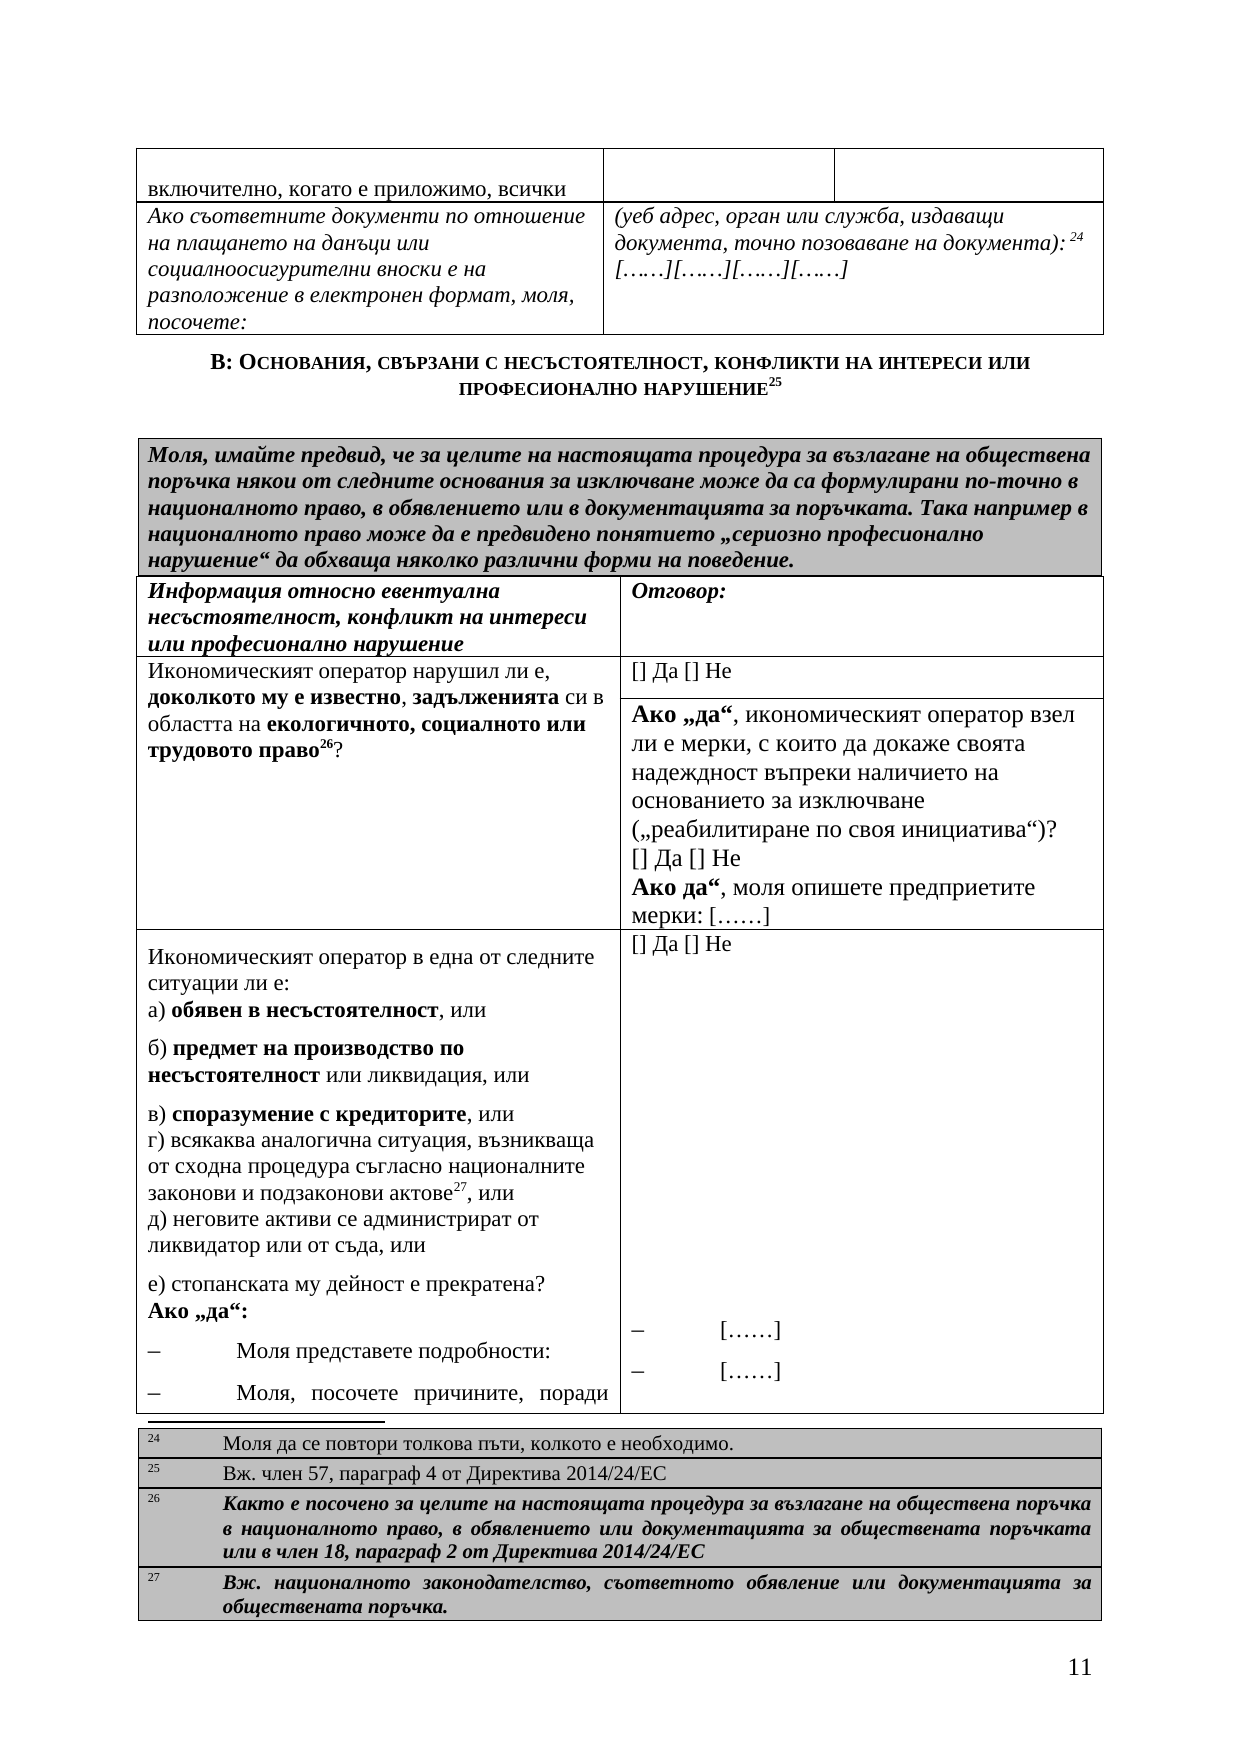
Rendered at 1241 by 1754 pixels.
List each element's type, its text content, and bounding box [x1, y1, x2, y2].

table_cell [604, 149, 834, 201]
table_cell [835, 149, 1103, 201]
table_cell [137, 930, 620, 1413]
table_cell Икономическият оператор нарушил ли е, доколкото му е известно, задълженията си в областта на екологичното, социалното или трудовото право? [137, 657, 620, 929]
table_cell (уеб адрес, орган или служба, издаващи документа, точно позоваване на документа): [……][……][……][……] [604, 203, 1103, 334]
table_header Отговор: [621, 577, 1103, 656]
title В: Основания, свързани с несъстоятелност, конфликти на интереси или професионално нарушение [148, 348, 1093, 400]
table_cell Ако „да“, икономическият оператор взел ли е мерки, с които да докаже своята надеждност въпреки наличието на основанието за изключване („реабилитиране по своя инициатива“)? [] Да [] Не Ако да“, моля опишете предприетите мерки: [……] [621, 699, 1103, 929]
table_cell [621, 930, 1103, 1413]
table_cell [] Да [] Не [621, 657, 1103, 698]
table_header Информация относно евентуална несъстоятелност, конфликт на интереси или професионално нарушение [137, 577, 620, 656]
table_cell Ако съответните документи по отношение на плащането на данъци или социалноосигурителни вноски е на разположение в електронен формат, моля, посочете: [137, 203, 603, 334]
text Моля, имайте предвид, че за целите на настоящата процедура за възлагане на обществена поръчка някои от следните основания за изключване може да са формулирани по-точно в националното право, в обявлението или в документацията за поръчката. Така например в националното право може да е предвидено понятието „сериозно професионално нарушение“ да обхваща няколко различни форми на поведение. [139, 439, 1101, 575]
